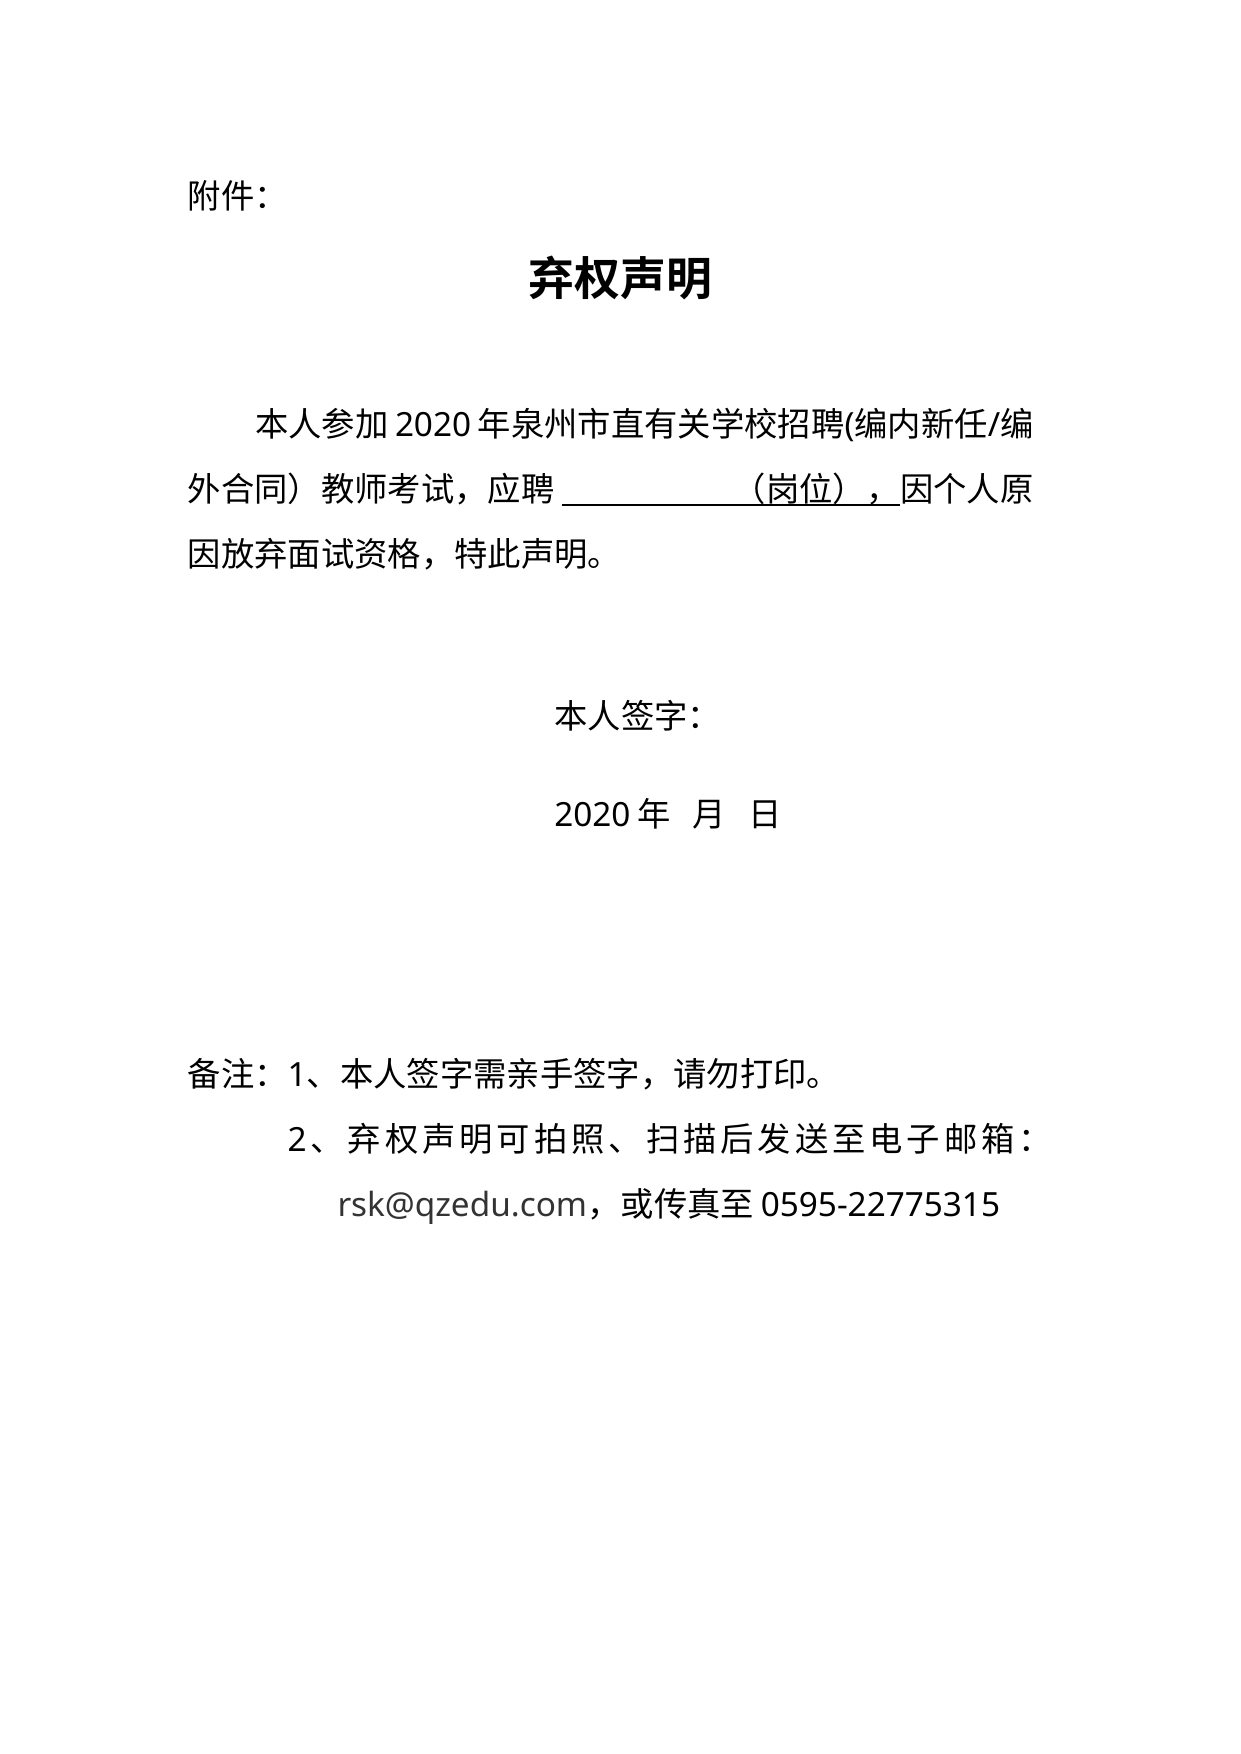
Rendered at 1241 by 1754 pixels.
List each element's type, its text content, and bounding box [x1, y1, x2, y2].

text 弃权声明 [187, 227, 1053, 324]
text 备注：1、本人签字需亲手签字，请勿打印。 [187, 1039, 1053, 1104]
text 本人签字： [187, 682, 1053, 747]
text 2020年 月 日 [187, 779, 1053, 844]
text 本人参加2020年泉州市直有关学校招聘(编内新任/编外合同）教师考试，应聘 （岗位），因个人原因放弃面试资格，特此声明。 [187, 389, 1053, 584]
text 2、弃权声明可拍照、扫描后发送至电子邮箱：rsk@qzedu.com，或传真至0595-22775315 [287, 1104, 1053, 1234]
text 附件： [187, 162, 1053, 227]
